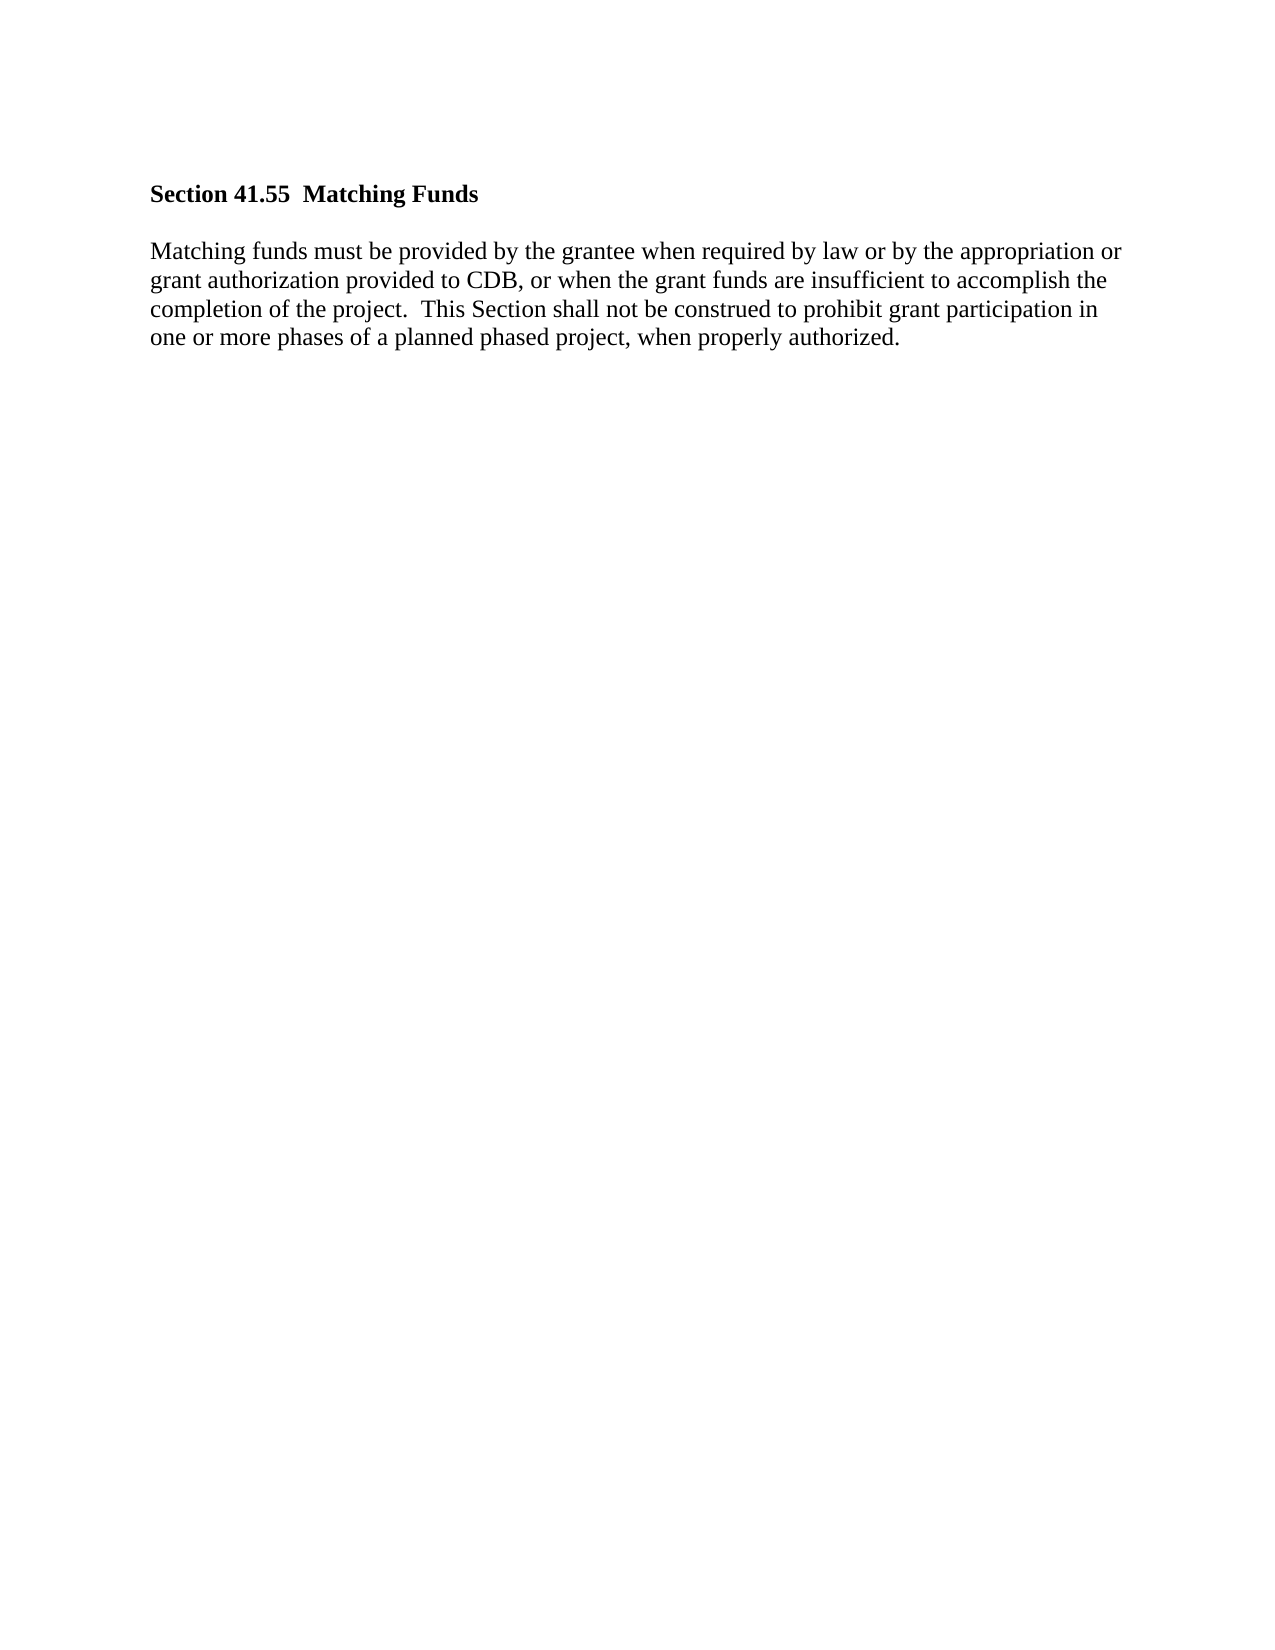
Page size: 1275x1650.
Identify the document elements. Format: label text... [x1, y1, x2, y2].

text Matching funds must be provided by the grantee when required by law or by the appropriation or grant authorization provided to CDB, or when the grant funds are insufficient to accomplish the completion of the project. This Section shall not be construed to prohibit grant participation in one or more phases of a planned phased project, when properly authorized. [150, 236, 1125, 351]
text Section 41.55 Matching Funds [150, 179, 1125, 207]
